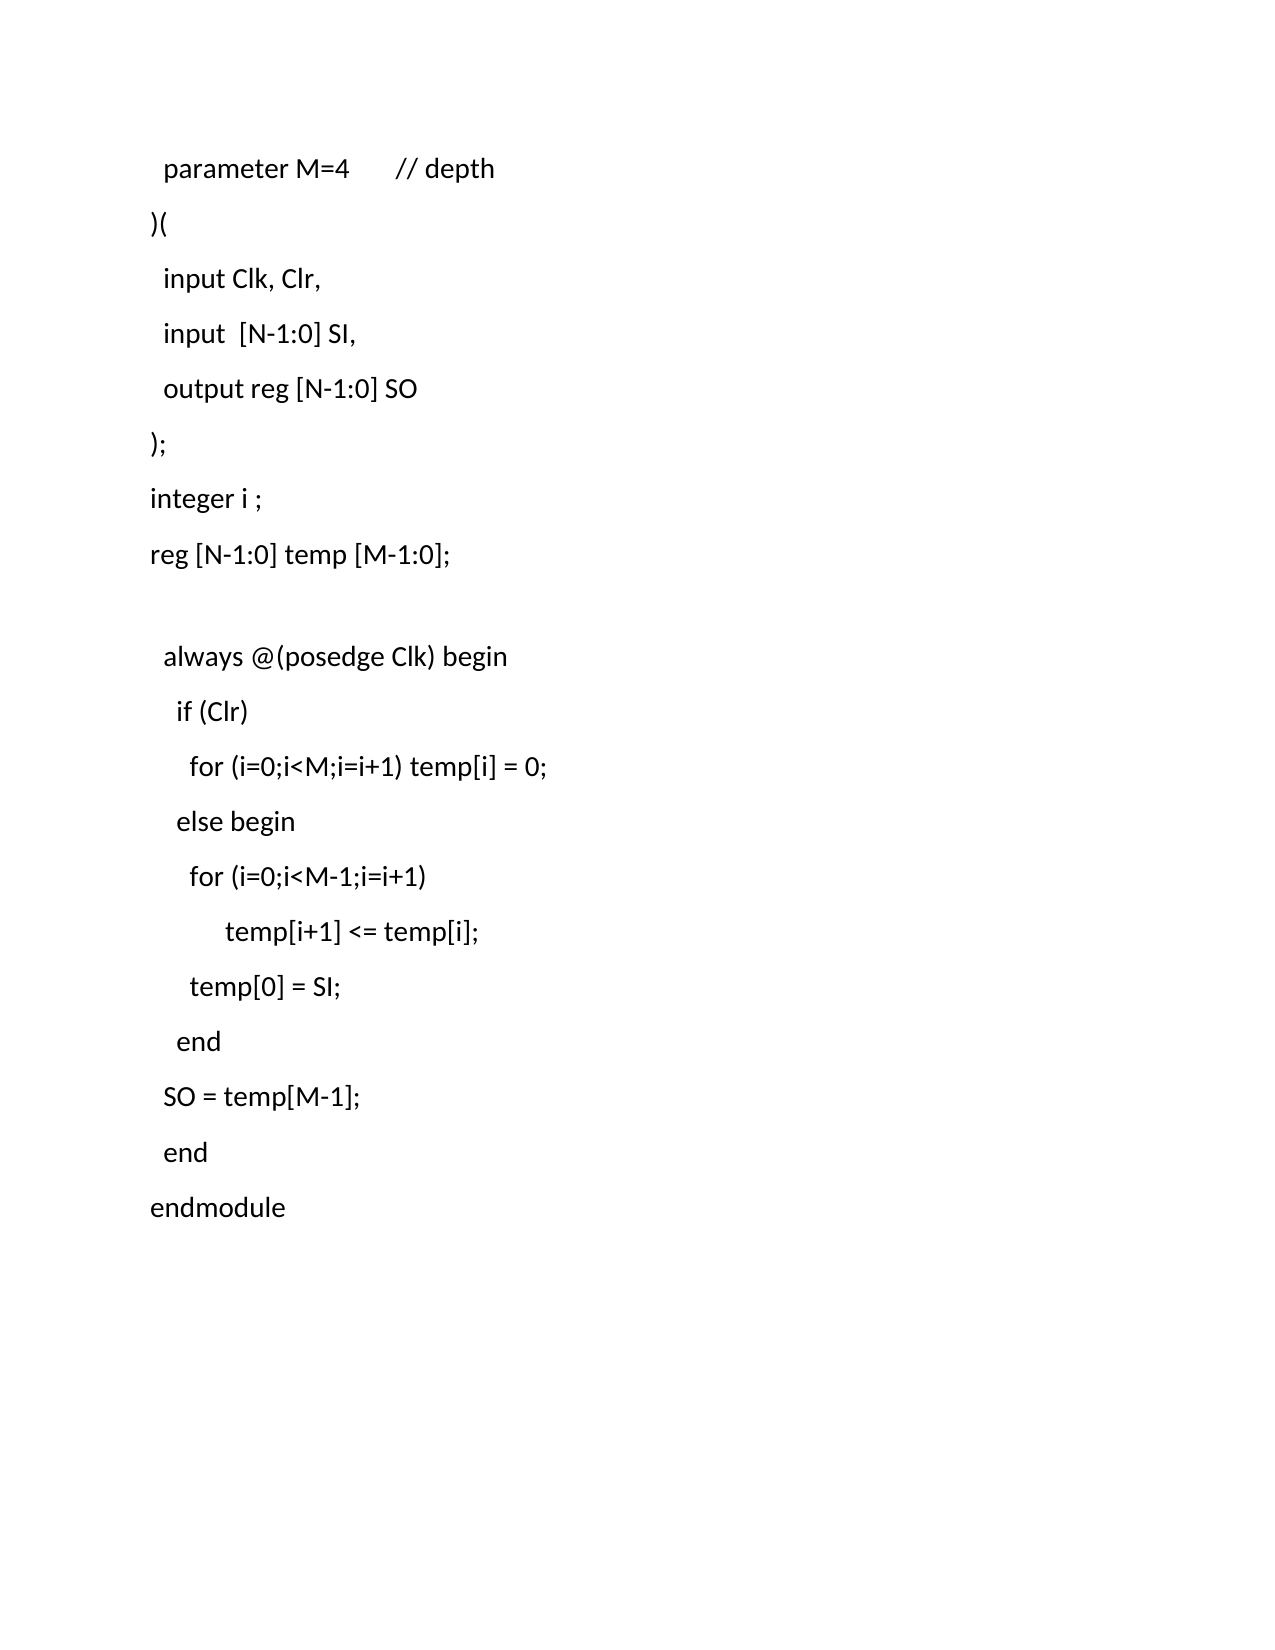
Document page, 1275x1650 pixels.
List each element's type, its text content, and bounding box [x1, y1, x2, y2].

text for (i=0;i<M-1;i=i+1) [150, 858, 1125, 894]
text SO = temp[M-1]; [150, 1078, 1125, 1114]
text temp[i+1] <= temp[i]; [150, 913, 1125, 949]
text integer i ; [150, 481, 1125, 516]
text temp[0] = SI; [150, 968, 1125, 1004]
text if (Clr) [150, 693, 1125, 728]
text for (i=0;i<M;i=i+1) temp[i] = 0; [150, 748, 1125, 783]
text ); [150, 426, 1125, 461]
text input [N-1:0] SI, [150, 315, 1125, 351]
text input Clk, Clr, [150, 260, 1125, 296]
text always @(posedge Clk) begin [150, 638, 1125, 673]
text reg [N-1:0] temp [M-1:0]; [150, 536, 1125, 571]
text parameter M=4 // depth [150, 150, 1125, 186]
text output reg [N-1:0] SO [150, 370, 1125, 406]
text end [150, 1023, 1125, 1059]
text )( [150, 205, 1125, 241]
text else begin [150, 803, 1125, 839]
text endmodule [150, 1189, 1125, 1224]
text end [150, 1134, 1125, 1169]
